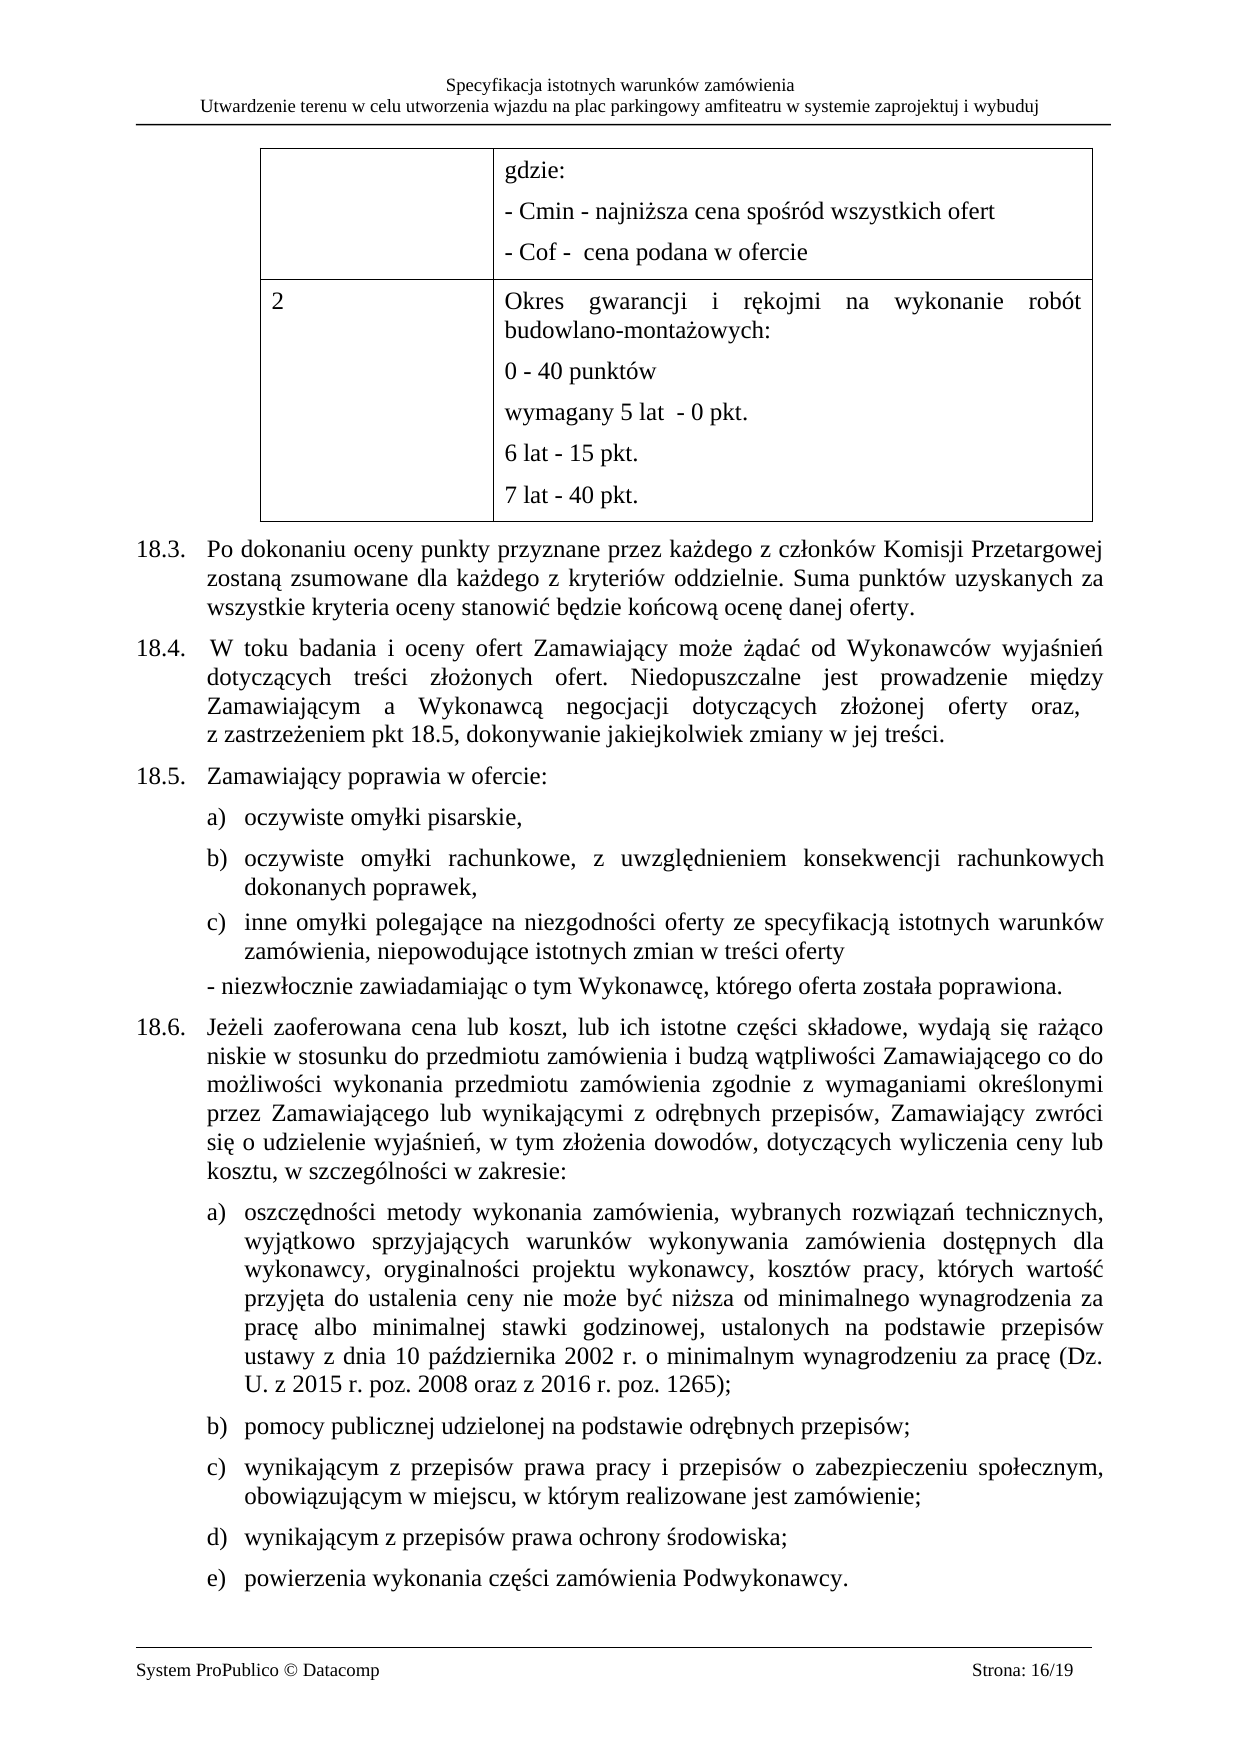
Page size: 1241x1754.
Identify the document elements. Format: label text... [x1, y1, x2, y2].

subtitle Po dokonaniu oceny punkty przyznane przez każdego z członków Komisji Przetargowej zostaną zsumowane dla każdego z kryteriów oddzielnie. Suma punktów uzyskanych za wszystkie kryteria oceny stanowić będzie końcową ocenę danej oferty. [136, 534, 1104, 621]
subtitle wynikającym z przepisów prawa ochrony środowiska; [207, 1522, 1104, 1551]
subtitle powierzenia wykonania części zamówienia Podwykonawcy. [207, 1563, 1104, 1592]
subtitle oczywiste omyłki pisarskie, [207, 802, 1104, 831]
subtitle - niezwłocznie zawiadamiając o tym Wykonawcę, którego oferta została poprawiona. [207, 971, 1104, 999]
subtitle W toku badania i oceny ofert Zamawiający może żądać od Wykonawców wyjaśnień dotyczących treści złożonych ofert. Niedopuszczalne jest prowadzenie między Zamawiającym a Wykonawcą negocjacji dotyczących złożonej oferty oraz, z zastrzeżeniem pkt 18.5, dokonywanie jakiejkolwiek zmiany w jej treści. [136, 633, 1104, 748]
subtitle oczywiste omyłki rachunkowe, z uwzględnieniem konsekwencji rachunkowych dokonanych poprawek, [207, 843, 1104, 901]
subtitle pomocy publicznej udzielonej na podstawie odrębnych przepisów; [207, 1411, 1104, 1439]
table_cell Okres gwarancji i rękojmi na wykonanie robót budowlano-montażowych: 0 - 40 punktów wymagany 5 lat - 0 pkt. 6 lat - 15 pkt. 7 lat - 40 pkt. [494, 280, 1092, 521]
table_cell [494, 149, 1092, 279]
subtitle oszczędności metody wykonania zamówienia, wybranych rozwiązań technicznych, wyjątkowo sprzyjających warunków wykonywania zamówienia dostępnych dla wykonawcy, oryginalności projektu wykonawcy, kosztów pracy, których wartość przyjęta do ustalenia ceny nie może być niższa od minimalnego wynagrodzenia za pracę albo minimalnej stawki godzinowej, ustalonych na podstawie przepisów ustawy z dnia 10 października 2002 r. o minimalnym wynagrodzeniu za pracę (Dz. U. z 2015 r. poz. 2008 oraz z 2016 r. poz. 1265); [207, 1197, 1104, 1398]
subtitle inne omyłki polegające na niezgodności oferty ze specyfikacją istotnych warunków zamówienia, niepowodujące istotnych zmian w treści oferty [207, 907, 1104, 964]
subtitle Jeżeli zaoferowana cena lub koszt, lub ich istotne części składowe, wydają się rażąco niskie w stosunku do przedmiotu zamówienia i budzą wątpliwości Zamawiającego co do możliwości wykonania przedmiotu zamówienia zgodnie z wymaganiami określonymi przez Zamawiającego lub wynikającymi z odrębnych przepisów, Zamawiający zwróci się o udzielenie wyjaśnień, w tym złożenia dowodów, dotyczących wyliczenia ceny lub kosztu, w szczególności w zakresie: [136, 1012, 1104, 1184]
table_cell 1 [261, 149, 493, 279]
subtitle wynikającym z przepisów prawa pracy i przepisów o zabezpieczeniu społecznym, obowiązującym w miejscu, w którym realizowane jest zamówienie; [207, 1452, 1104, 1509]
table_cell 2 [261, 280, 493, 521]
subtitle Zamawiający poprawia w ofercie: [136, 761, 1104, 789]
